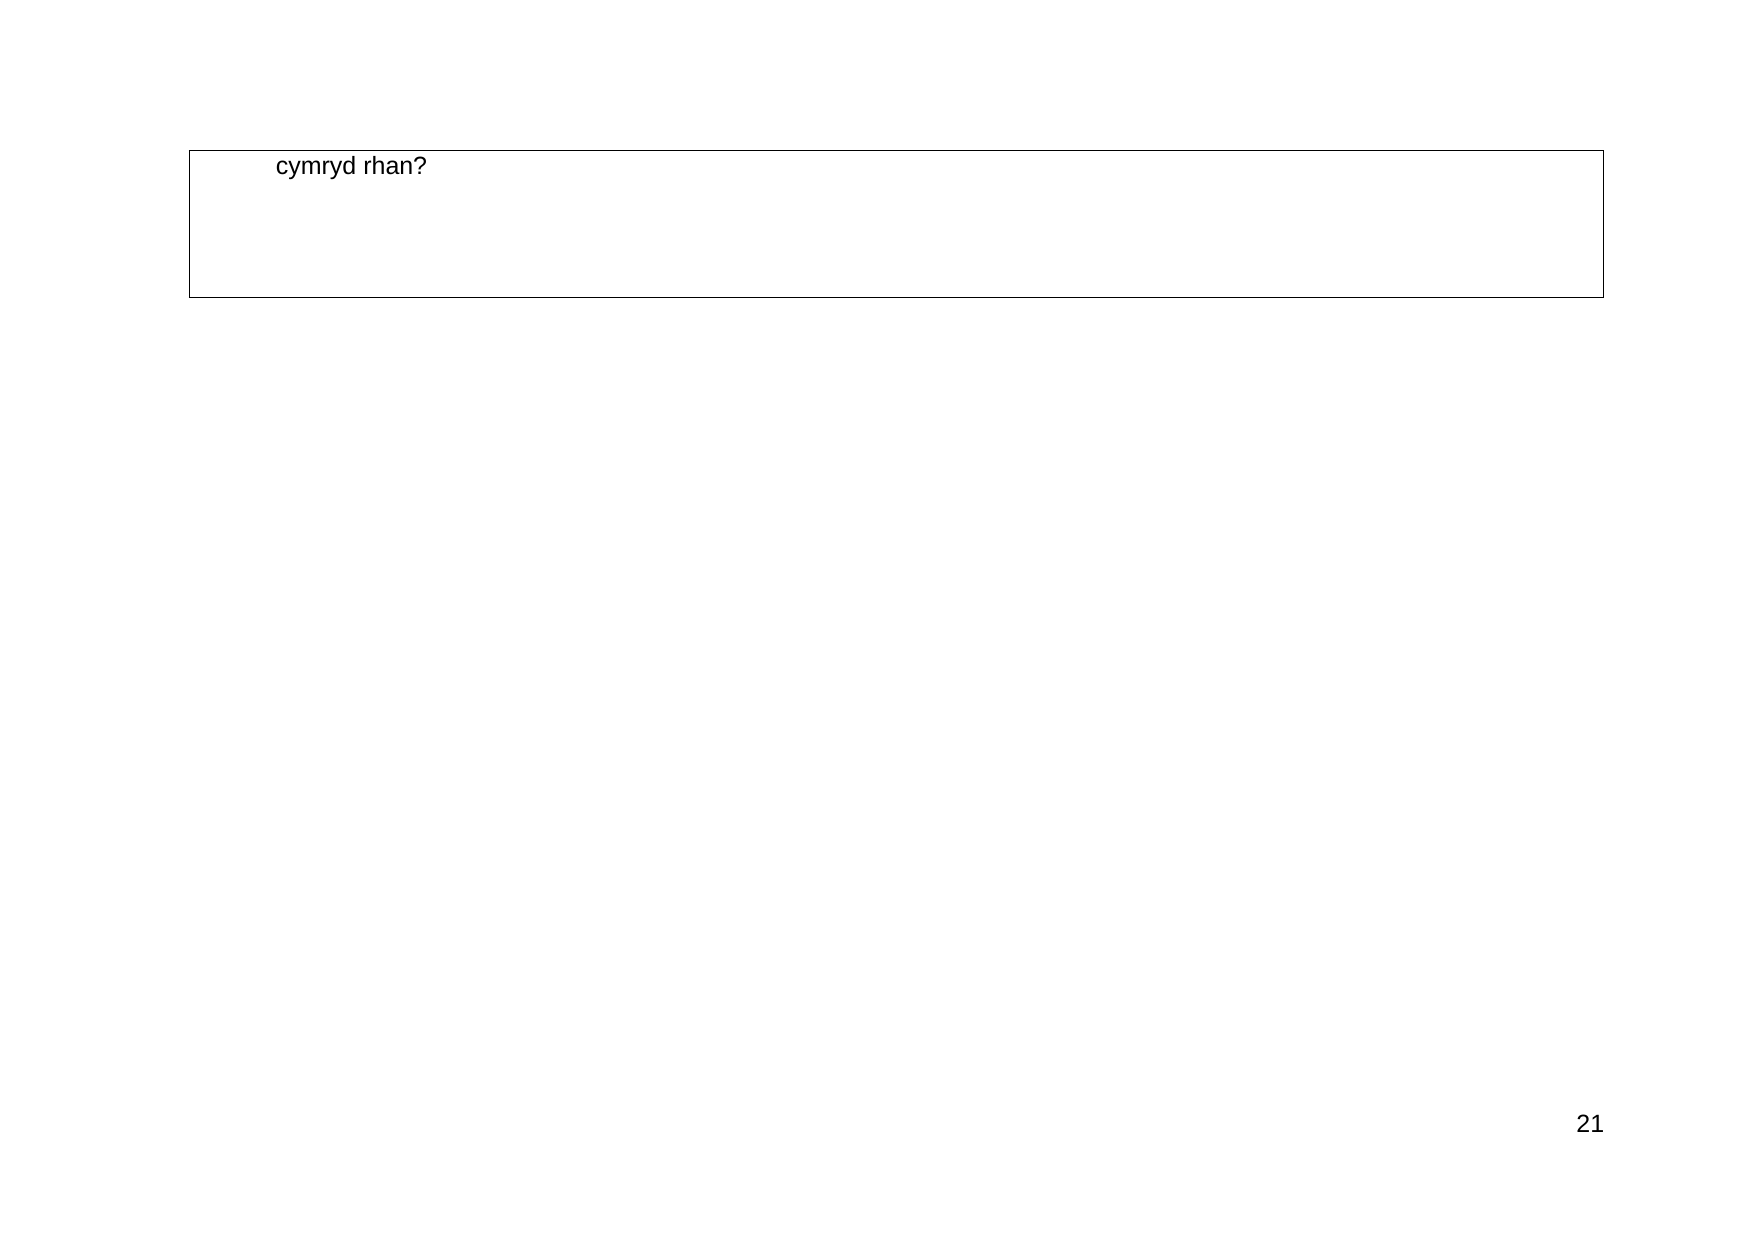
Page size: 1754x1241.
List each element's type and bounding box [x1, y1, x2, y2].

table_header [190, 151, 1603, 297]
